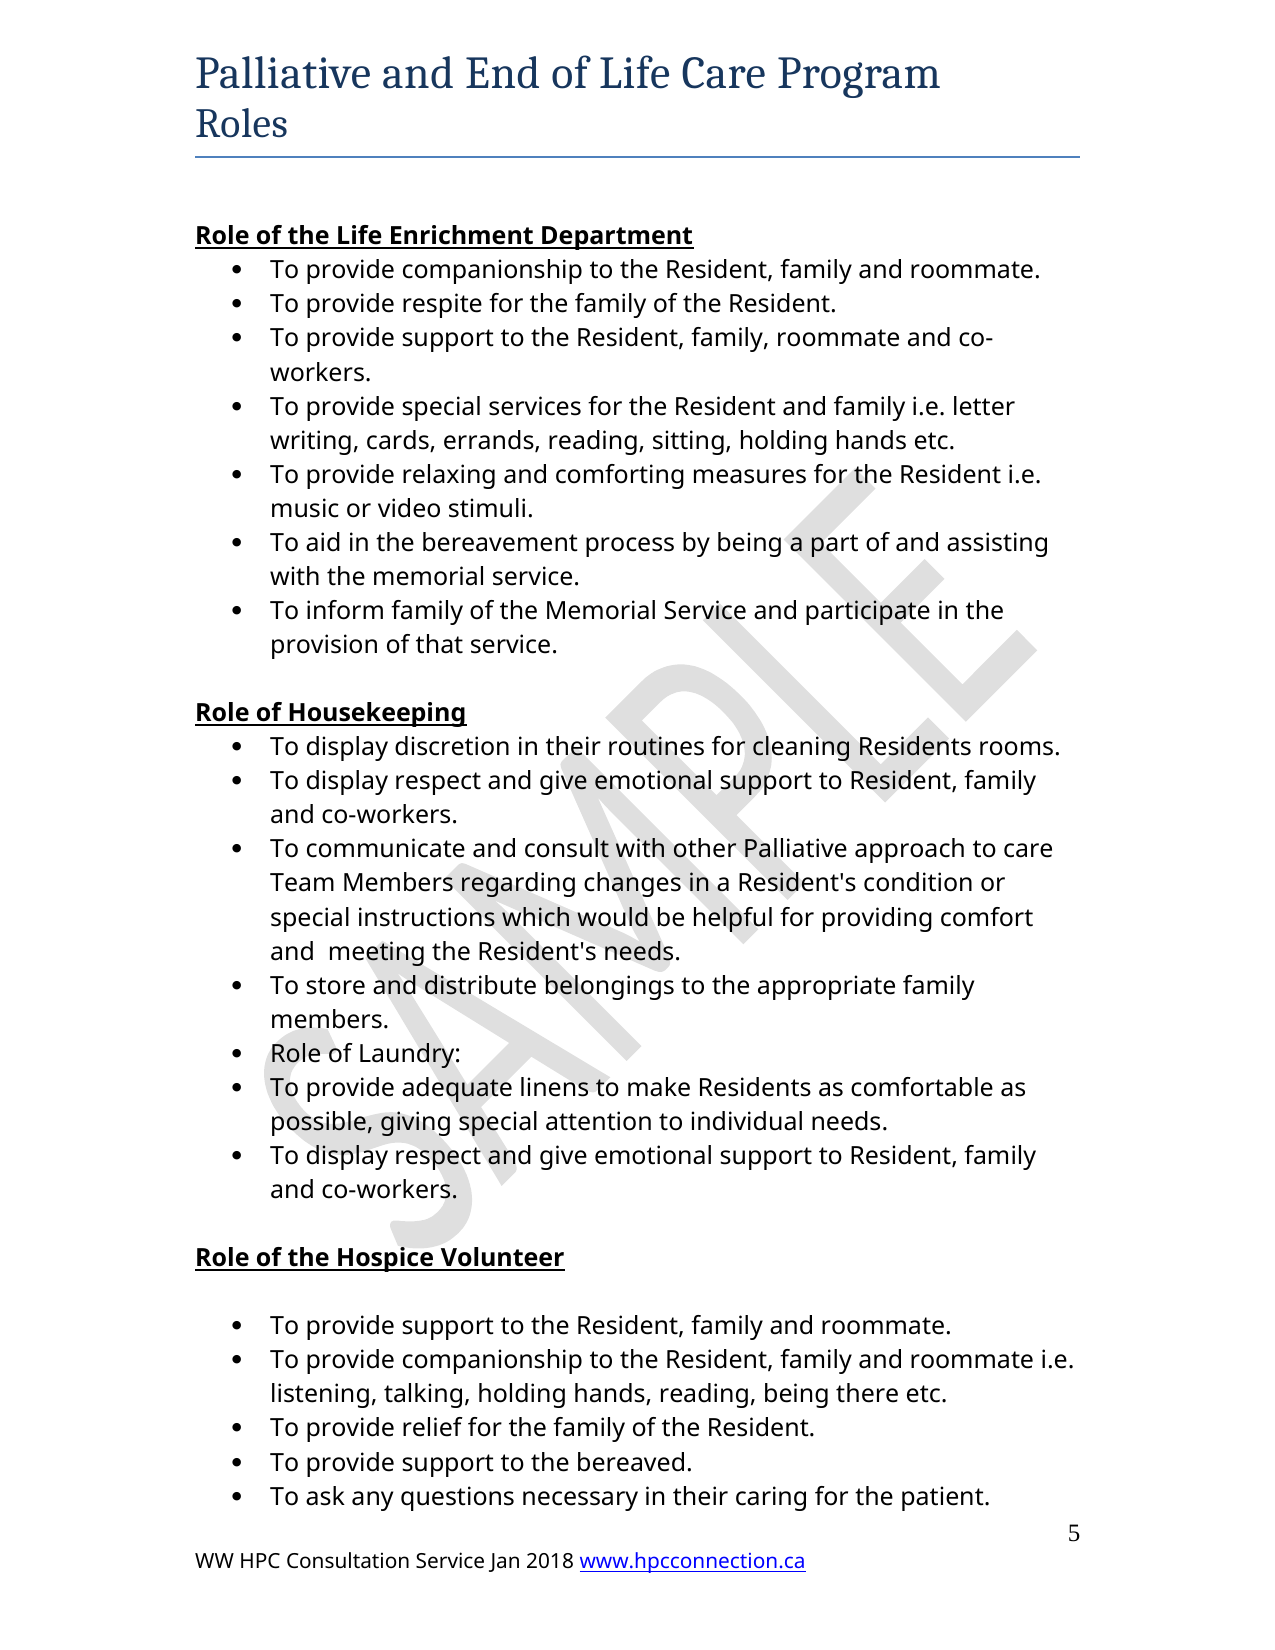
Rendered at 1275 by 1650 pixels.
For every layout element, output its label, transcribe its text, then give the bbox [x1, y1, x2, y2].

list To provide adequate linens to make Residents as comfortable as possible, giving special attention to individual needs. [232, 1069, 1080, 1138]
list To provide support to the Resident, family, roommate and co-workers. [232, 320, 1080, 388]
list To provide special services for the Resident and family i.e. letter writing, cards, errands, reading, sitting, holding hands etc. [232, 388, 1080, 456]
list To provide companionship to the Resident, family and roommate i.e. listening, talking, holding hands, reading, being there etc. [232, 1342, 1080, 1410]
list To provide relief for the family of the Resident. [232, 1410, 1080, 1444]
list To aid in the bereavement process by being a part of and assisting with the memorial service. [232, 524, 1080, 593]
text Role of the Life Enrichment Department [195, 218, 1080, 252]
text Role of Housekeeping [195, 695, 1080, 729]
list To communicate and consult with other Palliative approach to care Team Members regarding changes in a Resident's condition or special instructions which would be helpful for providing comfort and meeting the Resident's needs. [232, 831, 1080, 967]
list To provide support to the Resident, family and roommate. [232, 1308, 1080, 1342]
list To provide support to the bereaved. [232, 1444, 1080, 1478]
list To display respect and give emotional support to Resident, family and co-workers. [232, 763, 1080, 831]
list To store and distribute belongings to the appropriate family members. [232, 967, 1080, 1035]
list To provide companionship to the Resident, family and roommate. [232, 252, 1080, 286]
list Role of Laundry: [232, 1035, 1080, 1069]
list To ask any questions necessary in their caring for the patient. [232, 1478, 1080, 1512]
list To display discretion in their routines for cleaning Residents rooms. [232, 729, 1080, 763]
list To provide relaxing and comforting measures for the Resident i.e. music or video stimuli. [232, 456, 1080, 524]
text Role of the Hospice Volunteer [195, 1240, 1080, 1274]
list To provide respite for the family of the Resident. [232, 286, 1080, 320]
list To inform family of the Memorial Service and participate in the provision of that service. [232, 593, 1080, 661]
list To display respect and give emotional support to Resident, family and co-workers. [232, 1138, 1080, 1206]
